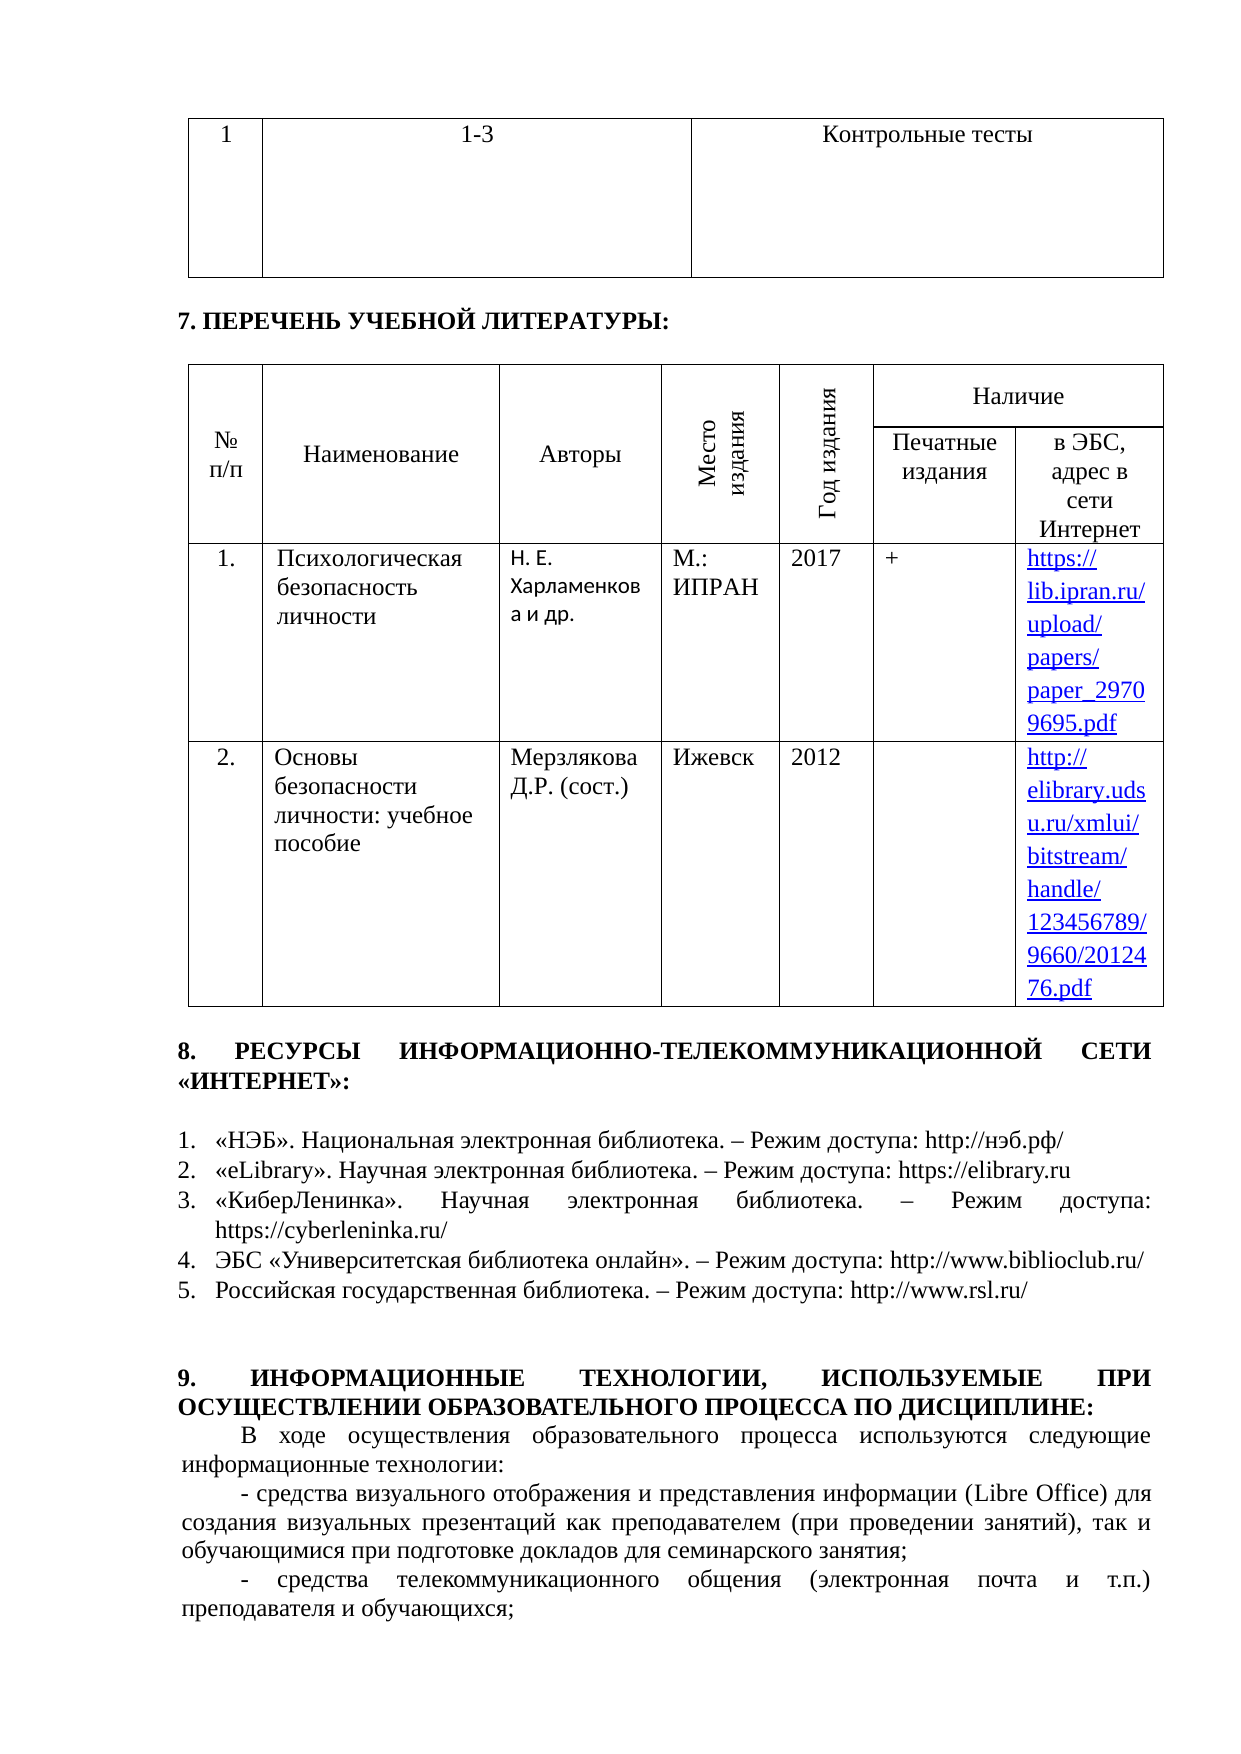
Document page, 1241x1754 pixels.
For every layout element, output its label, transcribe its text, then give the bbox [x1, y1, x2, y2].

table_cell https://lib.ipran.ru/upload/papers/paper_29709695.pdf [1016, 544, 1163, 741]
table_header Авторы [500, 365, 661, 542]
table_cell Печатные издания [874, 428, 1015, 542]
table_cell 1 [189, 119, 262, 277]
table_cell Мерзлякова Д.Р. (сост.) [500, 742, 661, 1006]
text - средства телекоммуникационного общения (электронная почта и т.п.) преподавателя и обучающихся; [181, 1564, 1152, 1622]
list ЭБС «Университетская библиотека онлайн». – Режим доступа: http://www.biblioclub.ru/ [177, 1245, 1152, 1274]
table_cell 1. [189, 544, 262, 741]
table_header № п/п [189, 365, 262, 542]
table_cell Психологическая безопасность личности [263, 544, 499, 741]
table_cell Основы безопасности личности: учебное пособие [263, 742, 499, 1006]
table_cell М.: ИПРАН [662, 544, 779, 741]
table_header Наличие [874, 365, 1163, 426]
table_header Год издания [780, 365, 873, 542]
list Российская государственная библиотека. – Режим доступа: http://www.rsl.ru/ [177, 1275, 1152, 1304]
list «eLibrary». Научная электронная библиотека. – Режим доступа: https://elibrary.ru [177, 1155, 1152, 1183]
list «КиберЛенинка». Научная электронная библиотека. – Режим доступа: https://cyberleninka.ru/ [177, 1185, 1152, 1244]
text 8. Ресурсы информационно-телекоммуникационной сети «Интернет»: [177, 1036, 1152, 1094]
table_cell + [874, 544, 1015, 741]
table_header Место издания [662, 365, 779, 542]
table_cell Ижевск [662, 742, 779, 1006]
text 7. ПЕРЕЧЕНЬ УЧЕБНОЙ ЛИТЕРАТУРЫ: [177, 306, 1152, 335]
table_cell Контрольные тесты [692, 119, 1163, 277]
table_cell 2. [189, 742, 262, 1006]
text 9. ИНФОРМАЦИОННЫЕ ТЕХНОЛОГИИ, ИСПОЛЬЗУЕМЫЕ ПРИ ОСУЩЕСТВЛЕНИИ ОБРАЗОВАТЕЛЬНОГО ПРОЦЕССА ПО ДИСЦИПЛИНЕ: [177, 1363, 1152, 1420]
table_header Наименование [263, 365, 499, 542]
table_cell в ЭБС, адрес в сети Интернет [1016, 428, 1163, 542]
table_cell 1-3 [263, 119, 691, 277]
table_cell http://elibrary.udsu.ru/xmlui/bitstream/handle/123456789/9660/2012476.pdf [1016, 742, 1163, 1006]
table_cell 2012 [780, 742, 873, 1006]
table_cell 2017 [780, 544, 873, 741]
table_cell Н. Е. Харламенкова и др. [500, 544, 661, 741]
text В ходе осуществления образовательного процесса используются следующие информационные технологии: [181, 1420, 1152, 1478]
table_cell [874, 742, 1015, 1006]
text - средства визуального отображения и представления информации (Libre Office) для создания визуальных презентаций как преподавателем (при проведении занятий), так и обучающимися при подготовке докладов для семинарского занятия; [181, 1478, 1152, 1564]
list «НЭБ». Национальная электронная библиотека. – Режим доступа: http://нэб.рф/ [177, 1125, 1152, 1153]
